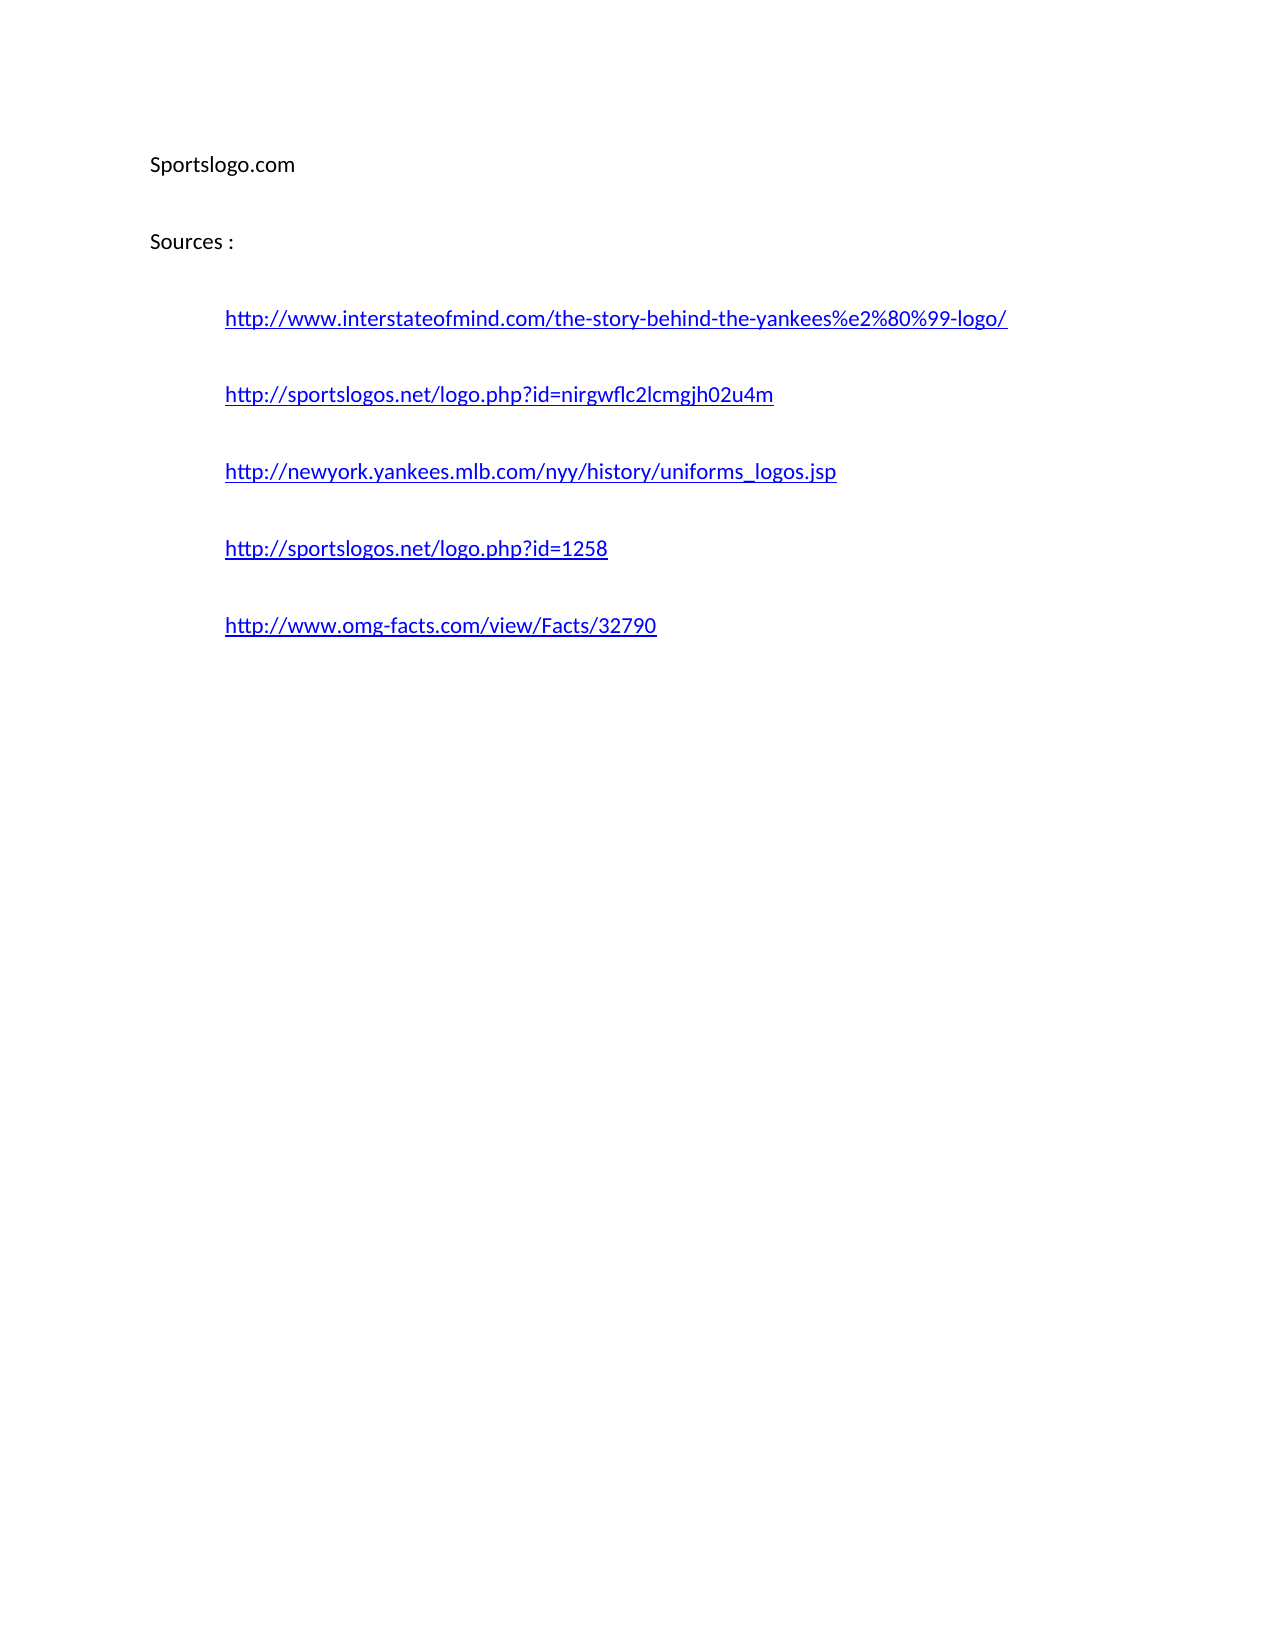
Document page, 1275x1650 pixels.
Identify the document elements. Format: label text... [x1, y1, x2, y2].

text http://sportslogos.net/logo.php?id=1258 [225, 534, 1125, 562]
text Sportslogo.com [150, 150, 1125, 178]
text http://sportslogos.net/logo.php?id=nirgwflc2lcmgjh02u4m [225, 381, 1125, 409]
text http://newyork.yankees.mlb.com/nyy/history/uniforms_logos.jsp [225, 457, 1125, 486]
text http://www.omg-facts.com/view/Facts/32790 [225, 611, 1125, 639]
text Sources : [150, 227, 1125, 255]
text http://www.interstateofmind.com/the-story-behind-the-yankees%e2%80%99-logo/ [225, 304, 1125, 332]
